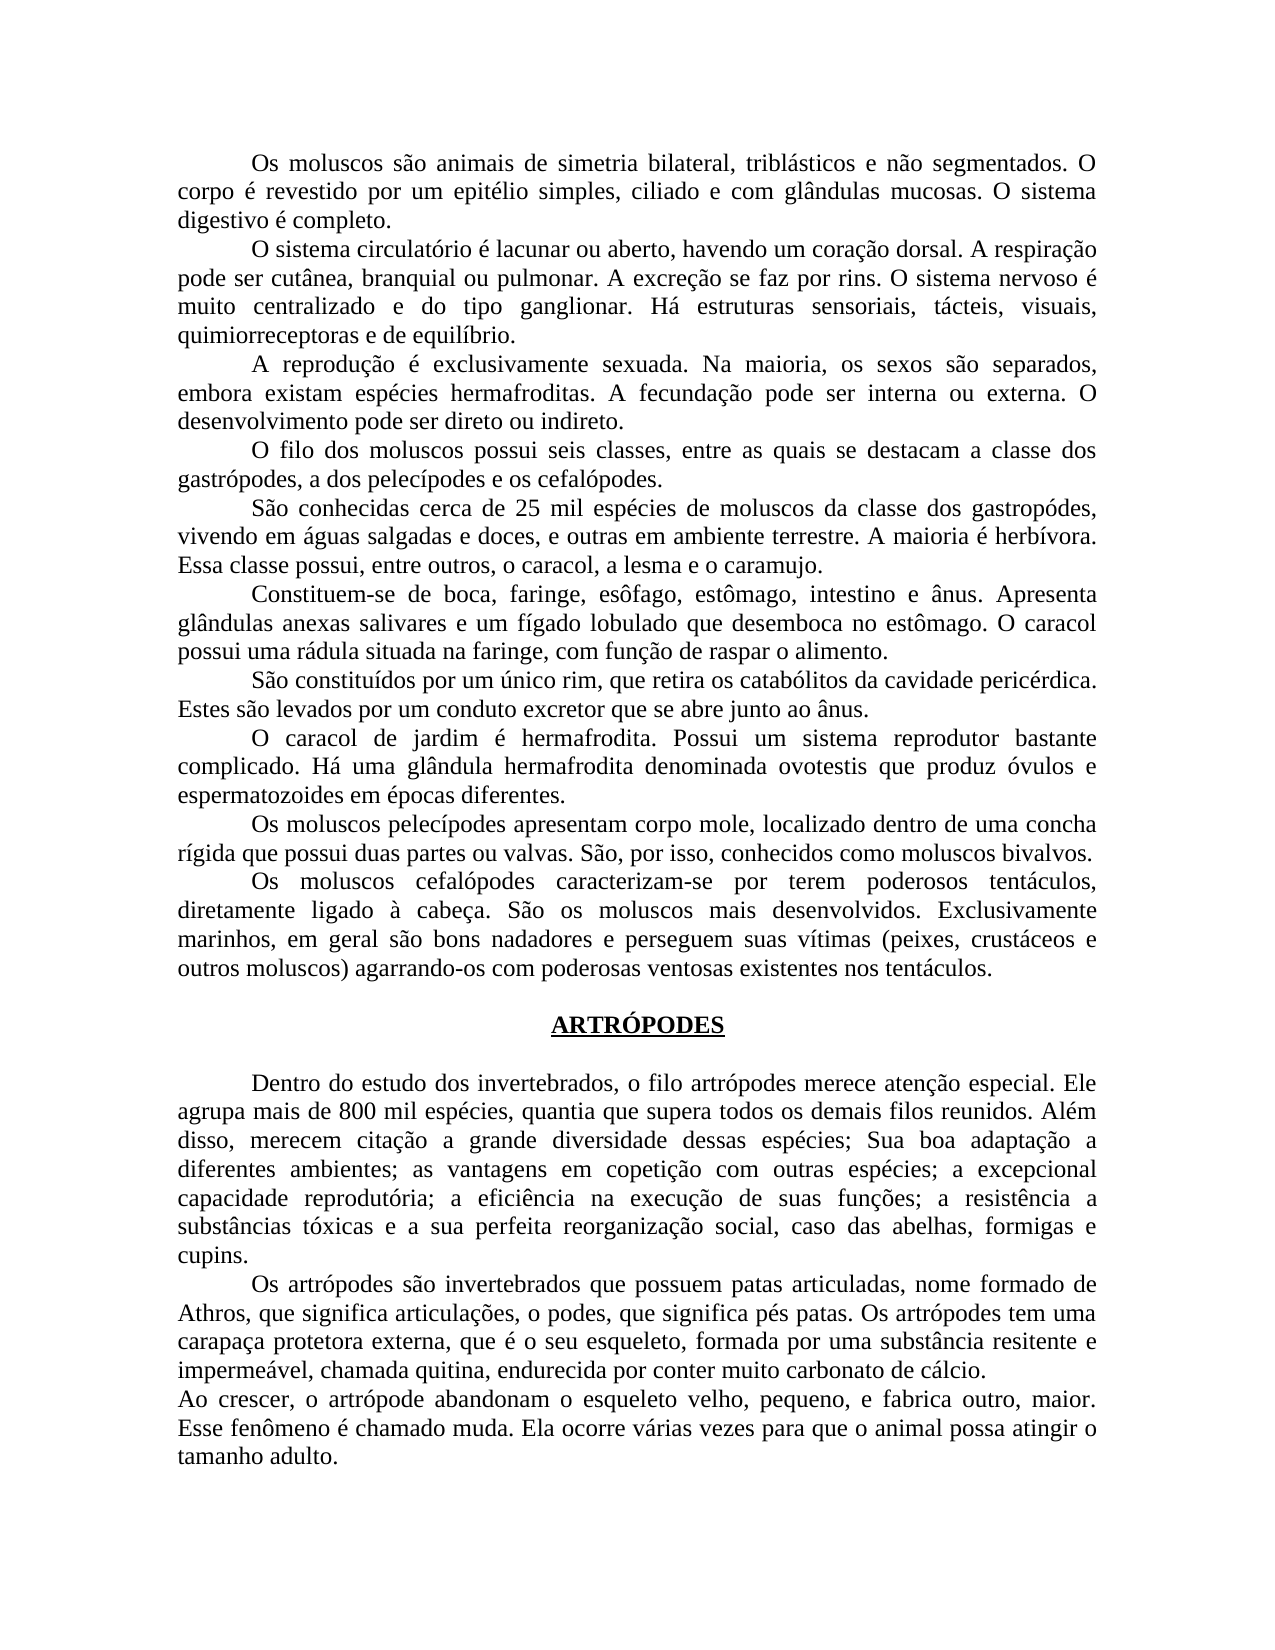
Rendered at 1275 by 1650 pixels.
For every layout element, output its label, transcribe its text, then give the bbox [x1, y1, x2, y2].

text Constituem-se de boca, faringe, esôfago, estômago, intestino e ânus. Apresenta glândulas anexas salivares e um fígado lobulado que desemboca no estômago. O caracol possui uma rádula situada na faringe, com função de raspar o alimento. [177, 579, 1098, 665]
text O caracol de jardim é hermafrodita. Possui um sistema reprodutor bastante complicado. Há uma glândula hermafrodita denominada ovotestis que produz óvulos e espermatozoides em épocas diferentes. [177, 723, 1098, 809]
text São conhecidas cerca de 25 mil espécies de moluscos da classe dos gastropódes, vivendo em águas salgadas e doces, e outras em ambiente terrestre. A maioria é herbívora. Essa classe possui, entre outros, o caracol, a lesma e o caramujo. [177, 493, 1098, 579]
text Os moluscos cefalópodes caracterizam-se por terem poderosos tentáculos, diretamente ligado à cabeça. São os moluscos mais desenvolvidos. Exclusivamente marinhos, em geral são bons nadadores e perseguem suas vítimas (peixes, crustáceos e outros moluscos) agarrando-os com poderosas ventosas existentes nos tentáculos. [177, 866, 1098, 981]
text ARTRÓPODES [177, 1010, 1098, 1039]
text A reprodução é exclusivamente sexuada. Na maioria, os sexos são separados, embora existam espécies hermafroditas. A fecundação pode ser interna ou externa. O desenvolvimento pode ser direto ou indireto. [177, 349, 1098, 435]
text Ao crescer, o artrópode abandonam o esqueleto velho, pequeno, e fabrica outro, maior. Esse fenômeno é chamado muda. Ela ocorre várias vezes para que o animal possa atingir o tamanho adulto. [177, 1384, 1098, 1470]
text Os moluscos são animais de simetria bilateral, triblásticos e não segmentados. O corpo é revestido por um epitélio simples, ciliado e com glândulas mucosas. O sistema digestivo é completo. [177, 148, 1098, 234]
text São constituídos por um único rim, que retira os catabólitos da cavidade pericérdica. Estes são levados por um conduto excretor que se abre junto ao ânus. [177, 665, 1098, 723]
text Os artrópodes são invertebrados que possuem patas articuladas, nome formado de Athros, que significa articulações, o podes, que significa pés patas. Os artrópodes tem uma carapaça protetora externa, que é o seu esqueleto, formada por uma substância resitente e impermeável, chamada quitina, endurecida por conter muito carbonato de cálcio. [177, 1269, 1098, 1384]
text O sistema circulatório é lacunar ou aberto, havendo um coração dorsal. A respiração pode ser cutânea, branquial ou pulmonar. A excreção se faz por rins. O sistema nervoso é muito centralizado e do tipo ganglionar. Há estruturas sensoriais, tácteis, visuais, quimiorreceptoras e de equilíbrio. [177, 234, 1098, 349]
text O filo dos moluscos possui seis classes, entre as quais se destacam a classe dos gastrópodes, a dos pelecípodes e os cefalópodes. [177, 435, 1098, 493]
text Dentro do estudo dos invertebrados, o filo artrópodes merece atenção especial. Ele agrupa mais de 800 mil espécies, quantia que supera todos os demais filos reunidos. Além disso, merecem citação a grande diversidade dessas espécies; Sua boa adaptação a diferentes ambientes; as vantagens em copetição com outras espécies; a excepcional capacidade reprodutória; a eficiência na execução de suas funções; a resistência a substâncias tóxicas e a sua perfeita reorganização social, caso das abelhas, formigas e cupins. [177, 1068, 1098, 1269]
text Os moluscos pelecípodes apresentam corpo mole, localizado dentro de uma concha rígida que possui duas partes ou valvas. São, por isso, conhecidos como moluscos bivalvos. [177, 809, 1098, 866]
